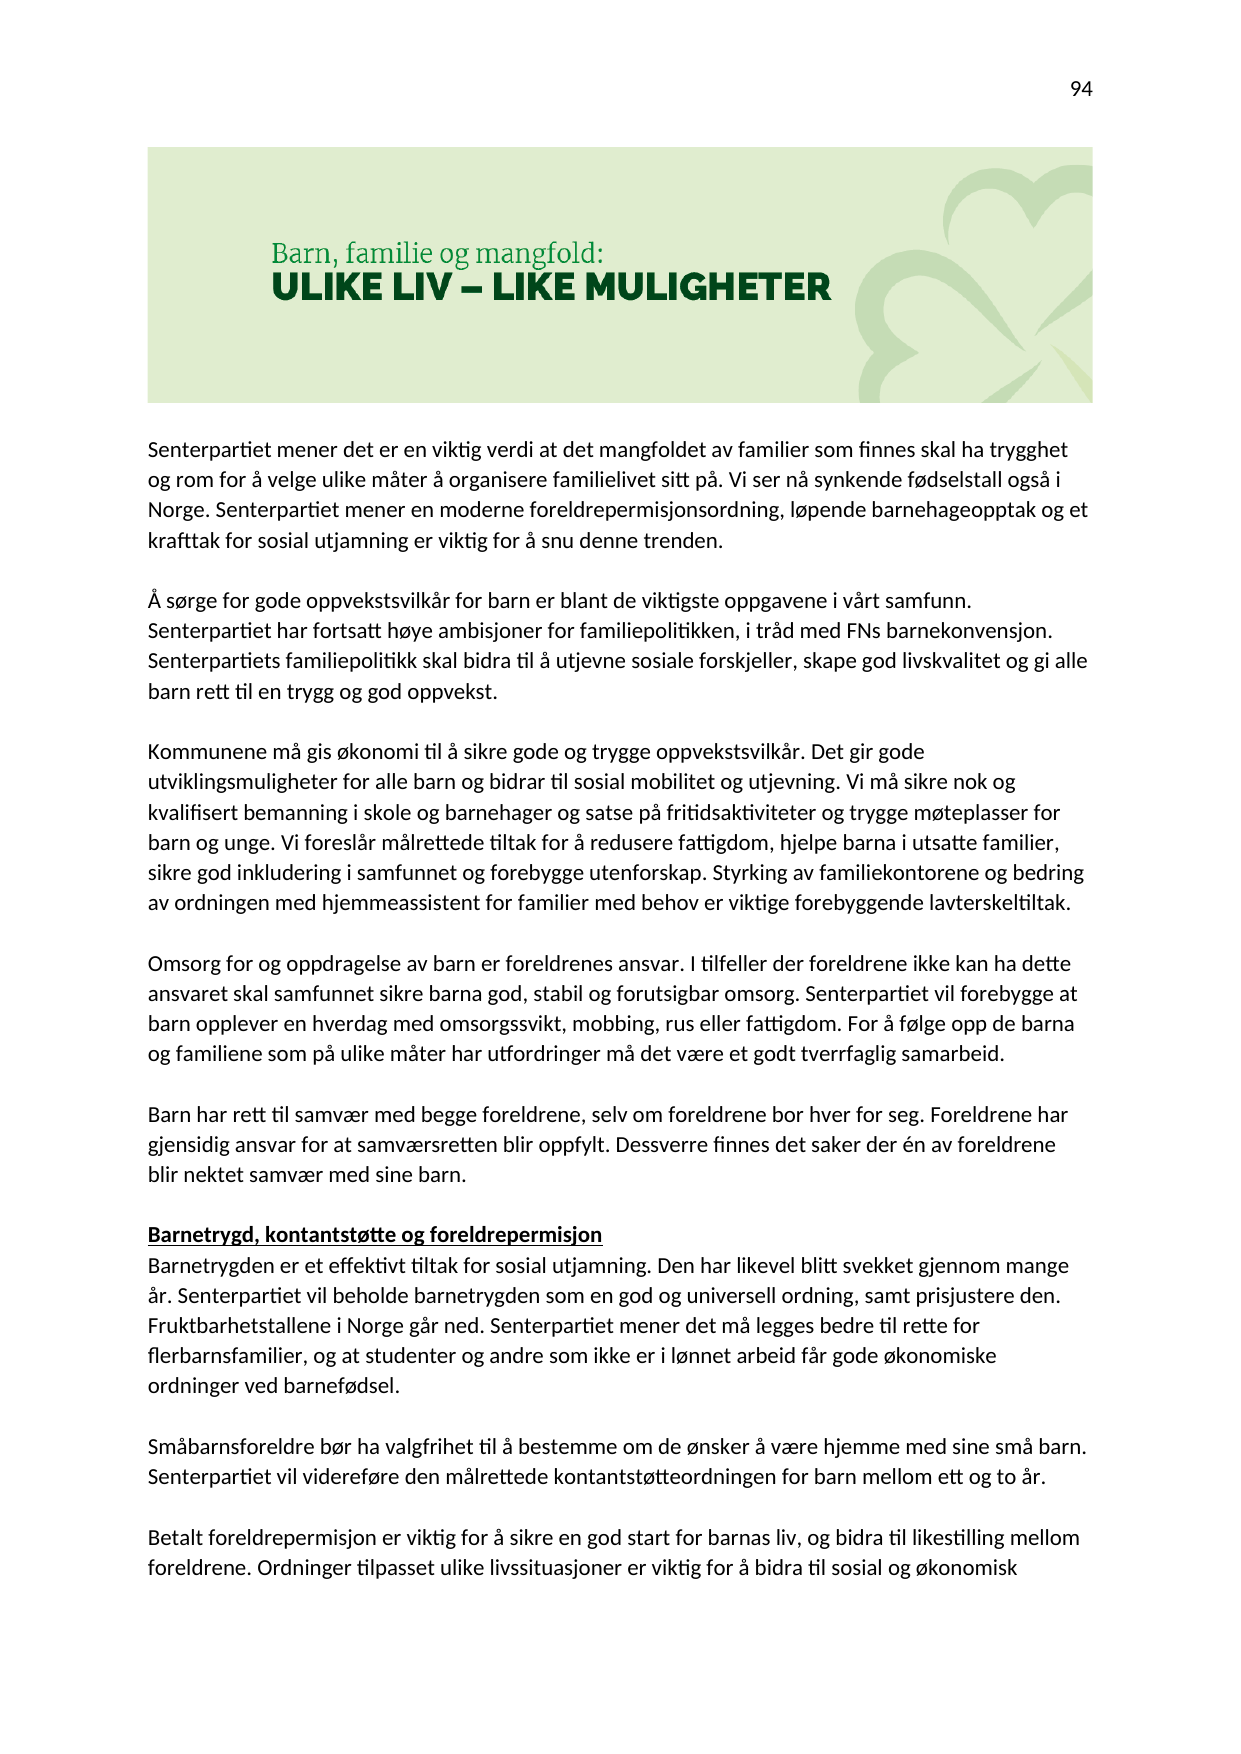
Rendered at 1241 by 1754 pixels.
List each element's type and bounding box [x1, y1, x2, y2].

picture [147, 147, 1093, 403]
text [148, 403, 1093, 1581]
